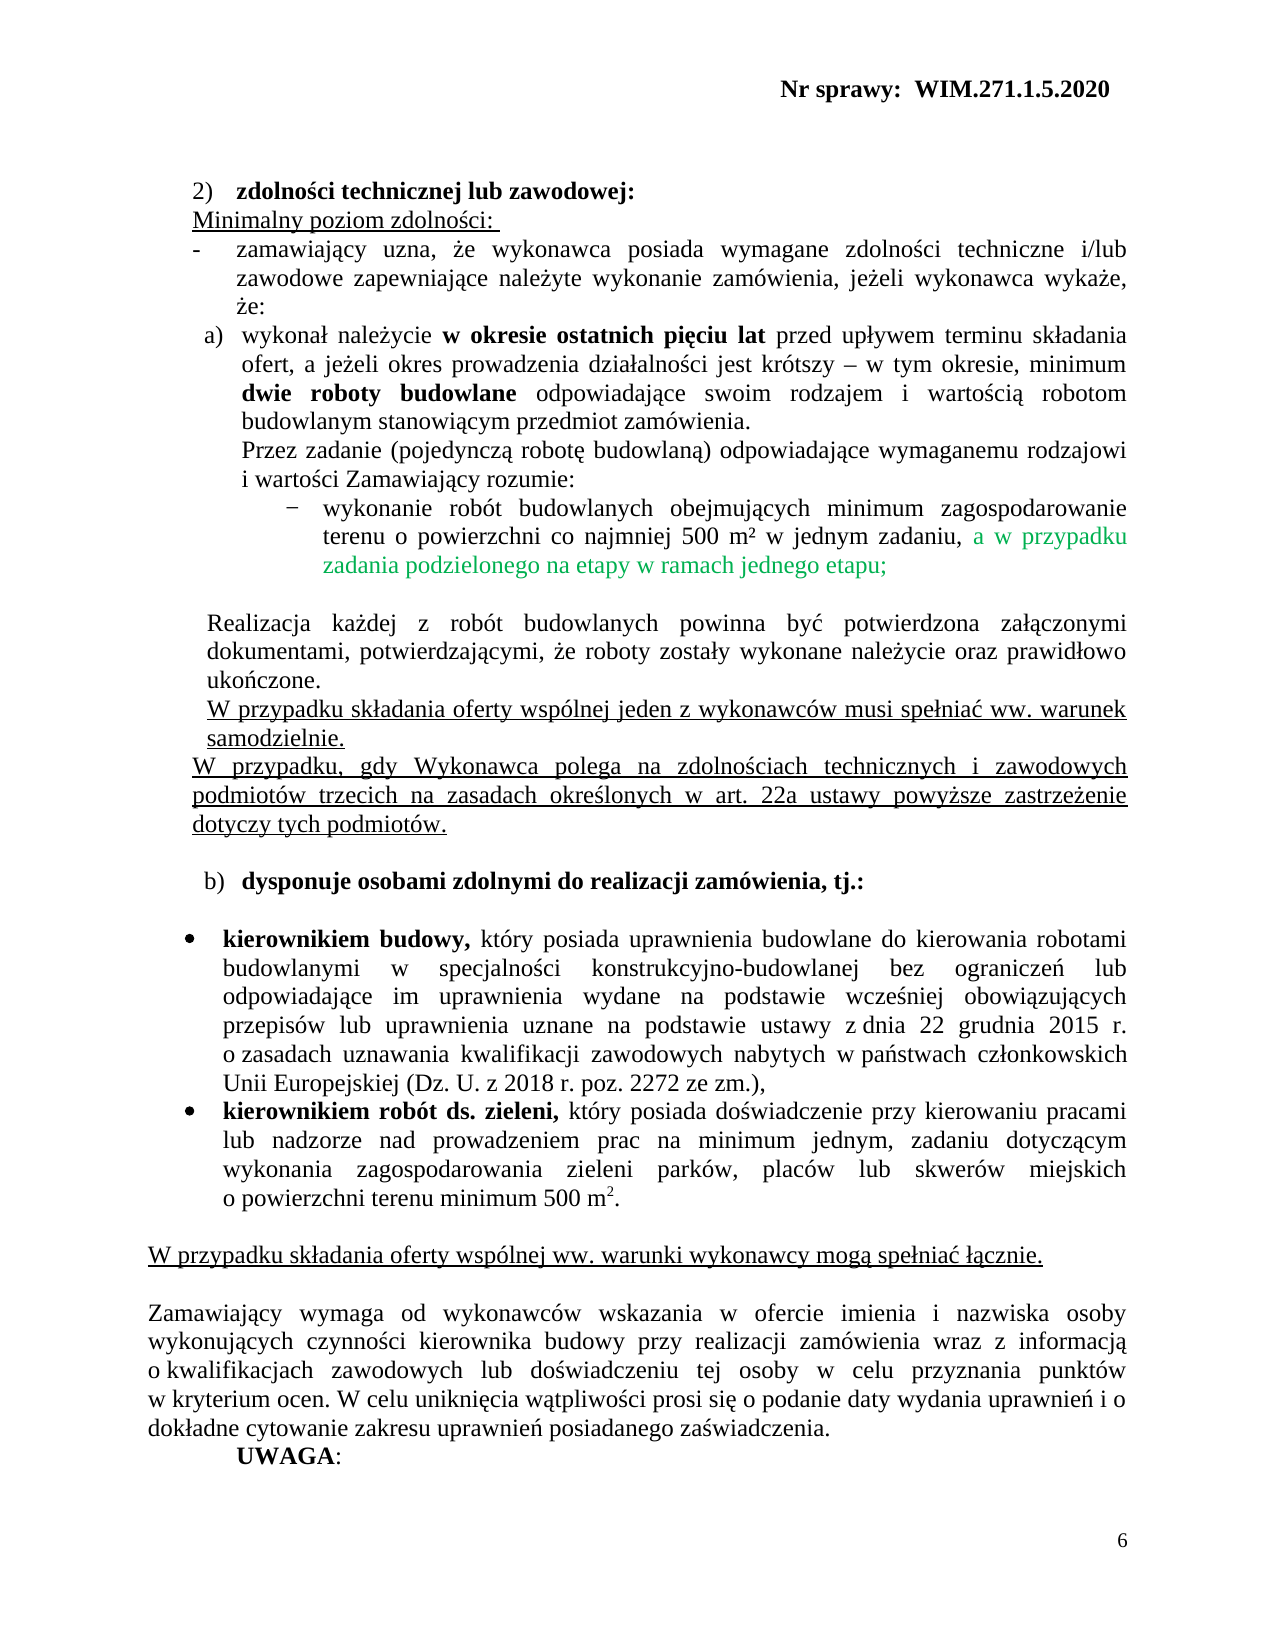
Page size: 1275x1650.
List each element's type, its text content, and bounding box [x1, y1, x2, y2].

text W przypadku, gdy Wykonawca polega na zdolnościach technicznych i zawodowych podmiotów trzecich na zasadach określonych w art. 22a ustawy powyższe zastrzeżenie dotyczy tych podmiotów. [192, 778, 1127, 805]
text W przypadku, gdy Wykonawca polega na zdolnościach technicznych i zawodowych podmiotów trzecich na zasadach określonych w art. 22a ustawy powyższe zastrzeżenie dotyczy tych podmiotów. [192, 807, 1127, 838]
text W przypadku składania oferty wspólnej jeden z wykonawców musi spełniać ww. warunek samodzielnie. [207, 720, 1127, 751]
list wykonanie robót budowlanych obejmujących minimum zagospodarowanie terenu o powierzchni co najmniej 500 m² w jednym zadaniu, a w przypadku zadania podzielonego na etapy w ramach jednego etapu; [285, 493, 1127, 579]
text W przypadku składania oferty wspólnej jeden z wykonawców musi spełniać ww. warunek samodzielnie. [207, 694, 1127, 719]
text - zamawiający uzna, że wykonawca posiada wymagane zdolności techniczne i/lub zawodowe zapewniające należyte wykonanie zamówienia, jeżeli wykonawca wykaże, że: [192, 234, 1127, 320]
list kierownikiem budowy, który posiada uprawnienia budowlane do kierowania robotami budowlanymi w specjalności konstrukcyjno-budowlanej bez ograniczeń lub odpowiadające im uprawnienia wydane na podstawie wcześniej obowiązujących przepisów lub uprawnienia uznane na podstawie ustawy z dnia 22 grudnia 2015 r. o zasadach uznawania kwalifikacji zawodowych nabytych w państwach członkowskich Unii Europejskiej (Dz. U. z 2018 r. poz. 2272 ze zm.), [185, 924, 1127, 1096]
text b) dysponuje osobami zdolnymi do realizacji zamówienia, tj.: [204, 866, 1127, 895]
list zdolności technicznej lub zawodowej: [192, 176, 1127, 205]
text W przypadku, gdy Wykonawca polega na zdolnościach technicznych i zawodowych podmiotów trzecich na zasadach określonych w art. 22a ustawy powyższe zastrzeżenie dotyczy tych podmiotów. [192, 751, 1127, 776]
text Przez zadanie (pojedynczą robotę budowlaną) odpowiadające wymaganemu rodzajowi i wartości Zamawiający rozumie: [241, 435, 1127, 493]
text Realizacja każdej z robót budowlanych powinna być potwierdzona załączonymi dokumentami, potwierdzającymi, że roboty zostały wykonane należycie oraz prawidłowo ukończone. [207, 608, 1127, 694]
text UWAGA: [236, 1441, 1127, 1470]
text Zamawiający wymaga od wykonawców wskazania w ofercie imienia i nazwiska osoby wykonujących czynności kierownika budowy przy realizacji zamówienia wraz z informacją o kwalifikacjach zawodowych lub doświadczeniu tej osoby w celu przyznania punktów w kryterium ocen. W celu uniknięcia wątpliwości prosi się o podanie daty wydania uprawnień i o dokładne cytowanie zakresu uprawnień posiadanego zaświadczenia. [148, 1298, 1127, 1441]
list kierownikiem robót ds. zieleni, który posiada doświadczenie przy kierowaniu pracami lub nadzorze nad prowadzeniem prac na minimum jednym, zadaniu dotyczącym wykonania zagospodarowania zieleni parków, placów lub skwerów miejskich o powierzchni terenu minimum 500 m2. [185, 1096, 1127, 1211]
list Minimalny poziom zdolności: [192, 205, 1127, 234]
text W przypadku składania oferty wspólnej ww. warunki wykonawcy mogą spełniać łącznie. [148, 1240, 1127, 1269]
text a) wykonał należycie w okresie ostatnich pięciu lat przed upływem terminu składania ofert, a jeżeli okres prowadzenia działalności jest krótszy – w tym okresie, minimum dwie roboty budowlane odpowiadające swoim rodzajem i wartością robotom budowlanym stanowiącym przedmiot zamówienia. [204, 320, 1127, 435]
